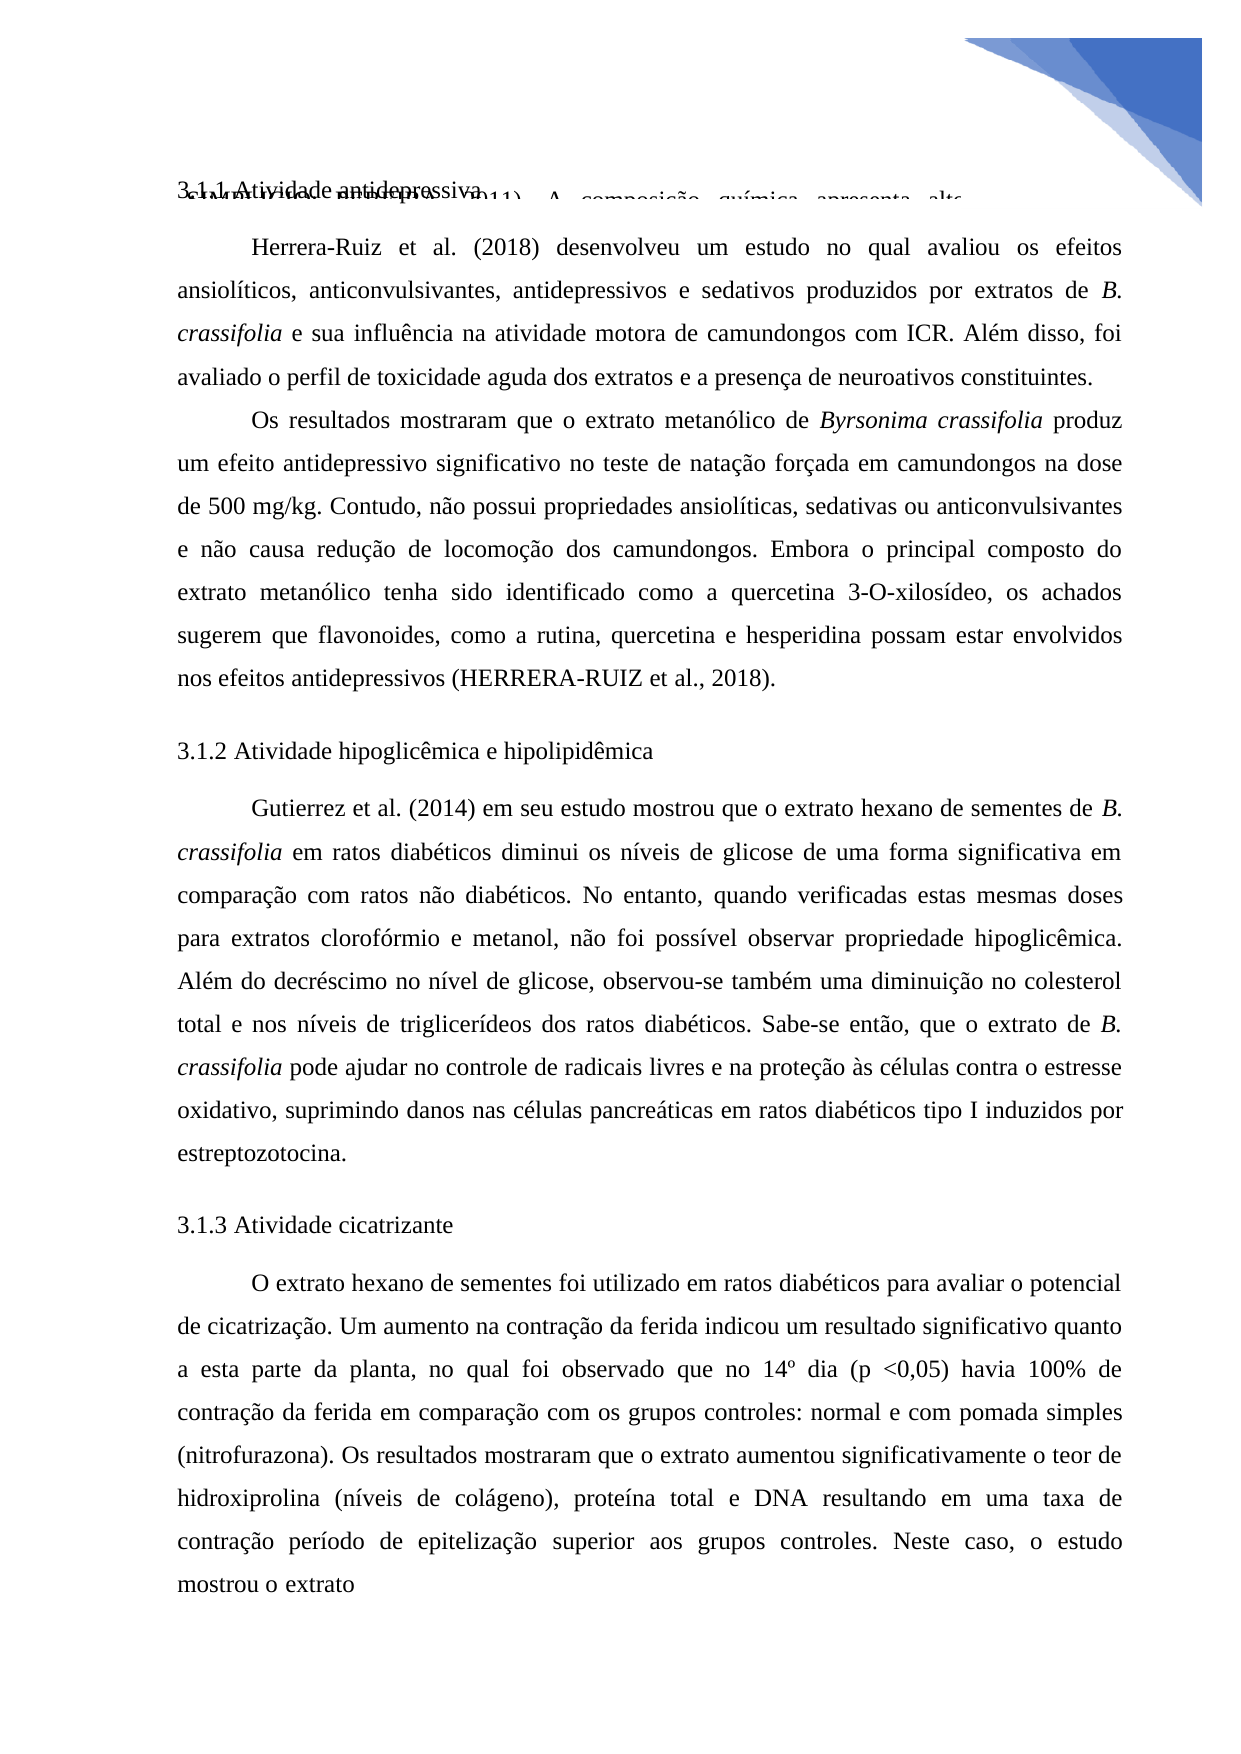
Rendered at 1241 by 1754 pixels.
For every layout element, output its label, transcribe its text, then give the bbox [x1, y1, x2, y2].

text O extrato hexano de sementes foi utilizado em ratos diabéticos para avaliar o potencial de cicatrização. Um aumento na contração da ferida indicou um resultado significativo quanto a esta parte da planta, no qual foi observado que no 14º dia (p <0,05) havia 100% de contração da ferida em comparação com os grupos controles: normal e com pomada simples (nitrofurazona). Os resultados mostraram que o extrato aumentou significativamente o teor de hidroxiprolina (níveis de colágeno), proteína total e DNA resultando em uma taxa de contração período de epitelização superior aos grupos controles. Neste caso, o estudo mostrou o extrato [177, 1268, 1123, 1598]
list Atividade cicatrizante [177, 1210, 1207, 1239]
text Os resultados mostraram que o extrato metanólico de Byrsonima crassifolia produz um efeito antidepressivo significativo no teste de natação forçada em camundongos na dose de 500 mg/kg. Contudo, não possui propriedades ansiolíticas, sedativas ou anticonvulsivantes e não causa redução de locomoção dos camundongos. Embora o principal composto do extrato metanólico tenha sido identificado como a quercetina 3-O-xilosídeo, os achados sugerem que flavonoides, como a rutina, quercetina e hesperidina possam estar envolvidos nos efeitos antidepressivos (HERRERA-RUIZ et al., 2018). [177, 405, 1123, 692]
text Gutierrez et al. (2014) em seu estudo mostrou que o extrato hexano de sementes de B. crassifolia em ratos diabéticos diminui os níveis de glicose de uma forma significativa em comparação com ratos não diabéticos. No entanto, quando verificadas estas mesmas doses para extratos clorofórmio e metanol, não foi possível observar propriedade hipoglicêmica. Além do decréscimo no nível de glicose, observou-se também uma diminuição no colesterol total e nos níveis de triglicerídeos dos ratos diabéticos. Sabe-se então, que o extrato de B. crassifolia pode ajudar no controle de radicais livres e na proteção às células contra o estresse oxidativo, suprimindo danos nas células pancreáticas em ratos diabéticos tipo I induzidos por estreptozotocina. [177, 793, 1123, 1167]
picture [961, 203, 1203, 209]
list Atividade hipoglicêmica e hipolipidêmica [177, 736, 1207, 765]
picture [961, 38, 1203, 175]
list Atividade antidepressiva [177, 175, 1207, 203]
text Herrera-Ruiz et al. (2018) desenvolveu um estudo no qual avaliou os efeitos ansiolíticos, anticonvulsivantes, antidepressivos e sedativos produzidos por extratos de B. crassifolia e sua influência na atividade motora de camundongos com ICR. Além disso, foi avaliado o perfil de toxicidade aguda dos extratos e a presença de neuroativos constituintes. [177, 232, 1123, 390]
